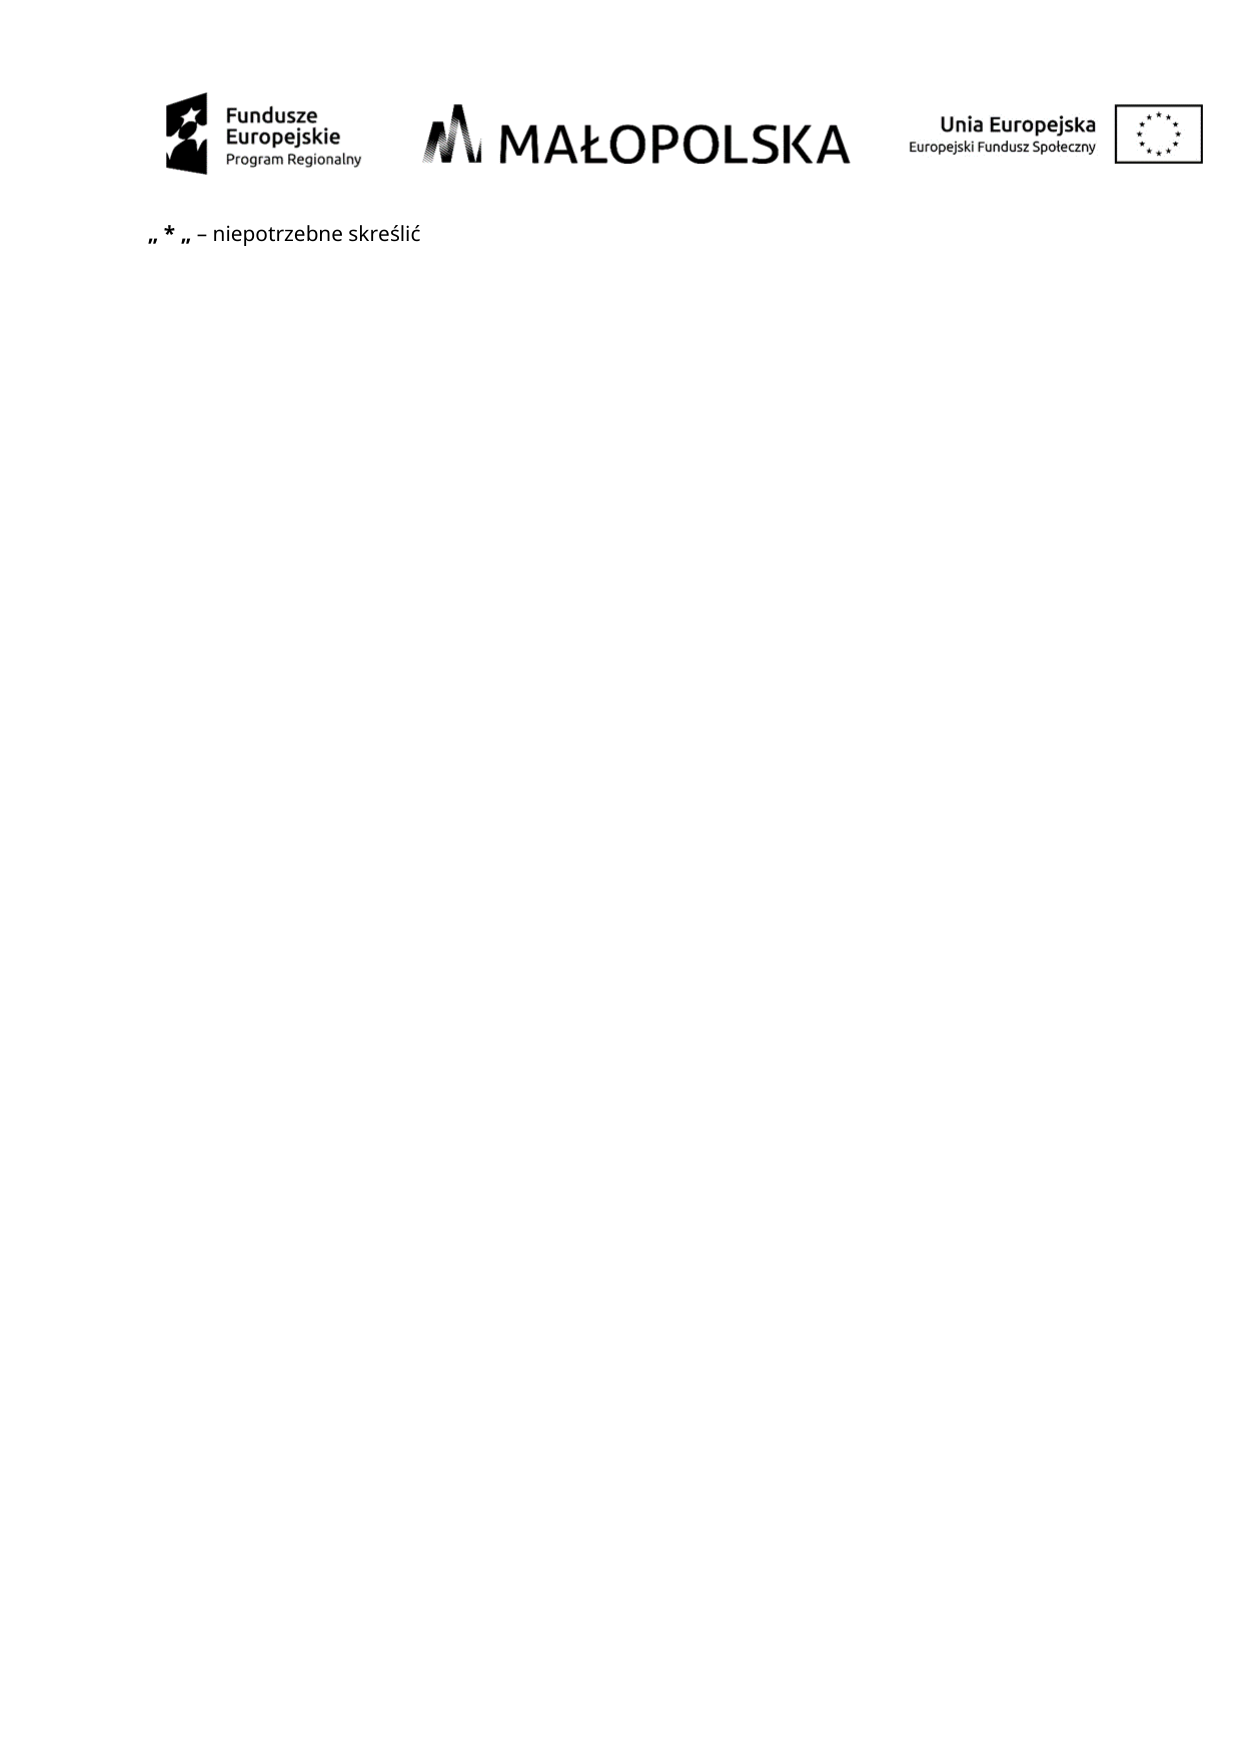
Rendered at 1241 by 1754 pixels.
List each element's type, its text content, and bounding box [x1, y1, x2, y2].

text „ * „ – niepotrzebne skreślić [148, 219, 1092, 247]
picture [147, 73, 1223, 195]
